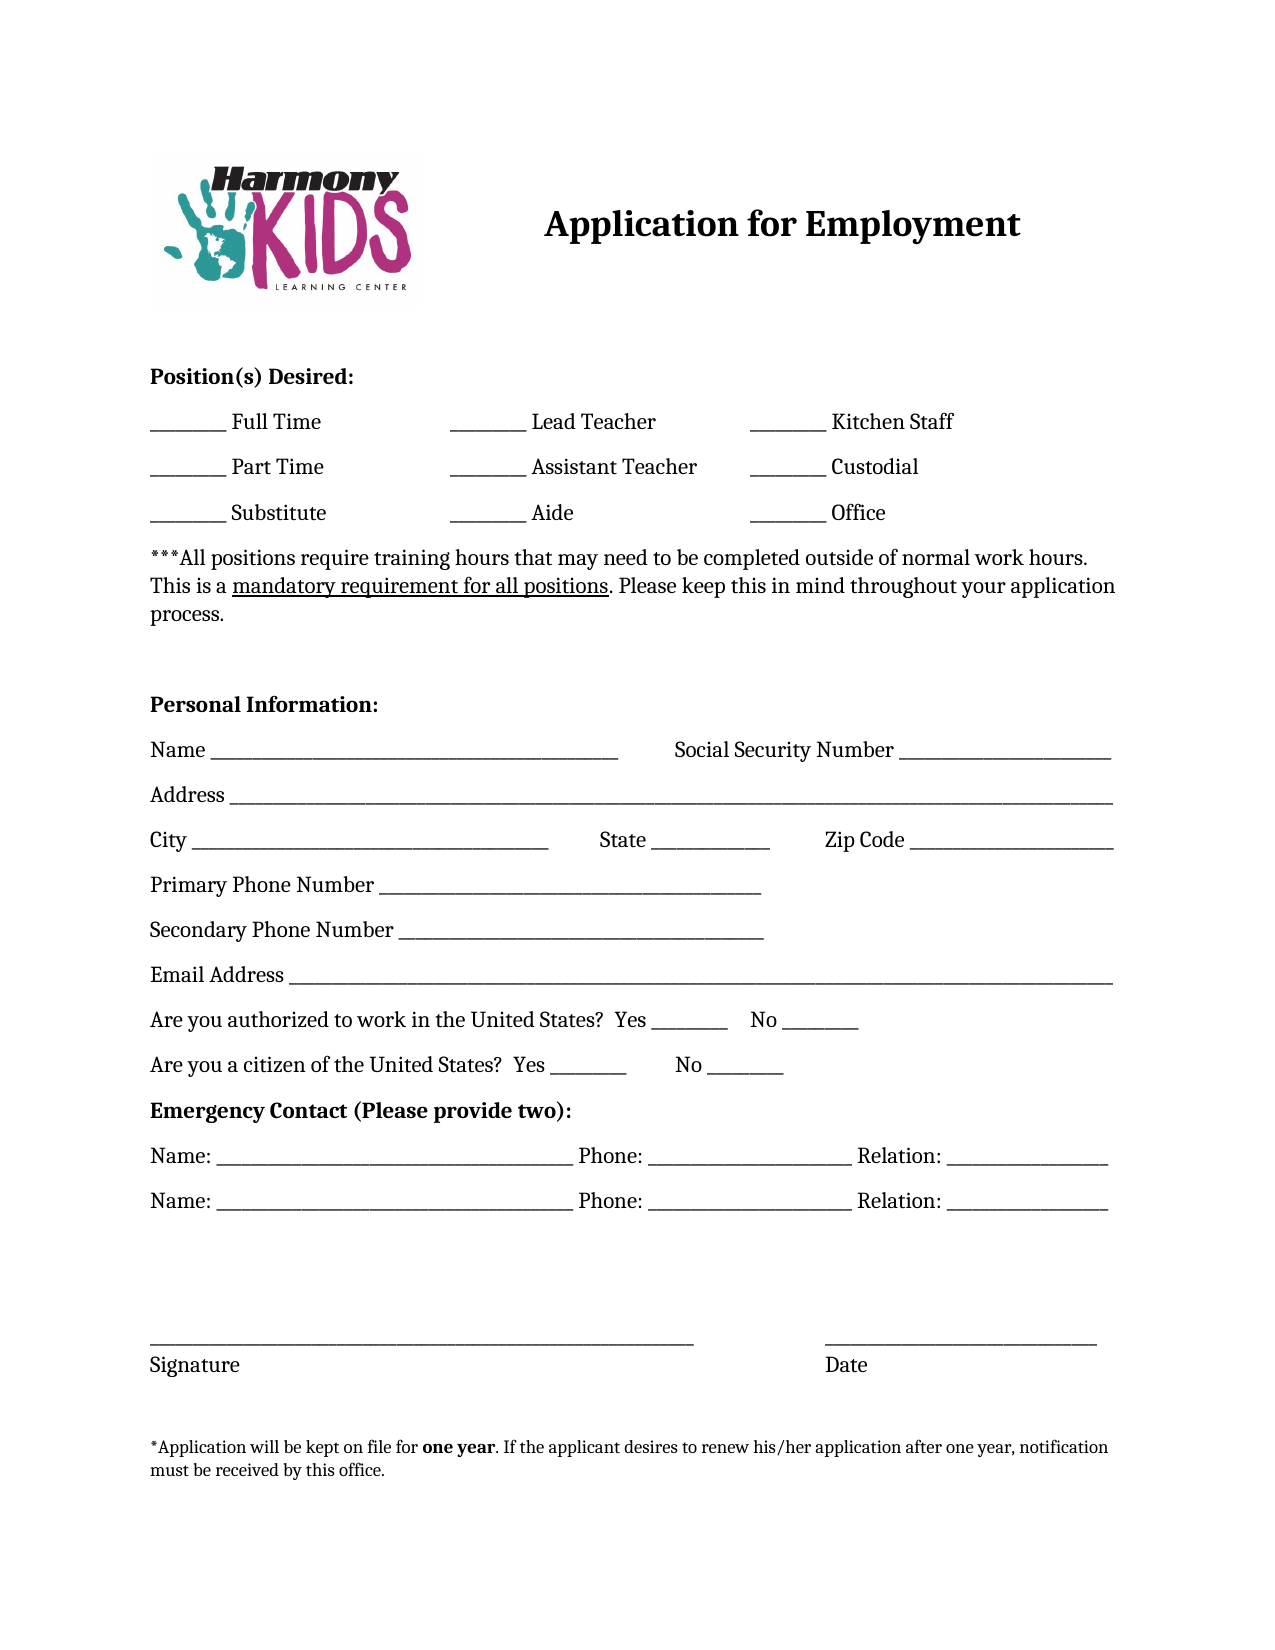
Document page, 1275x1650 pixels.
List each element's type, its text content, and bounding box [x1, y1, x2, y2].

text Personal Information: [150, 691, 1125, 718]
text City __________________________________________ State ______________ Zip Code ________________________ [150, 827, 1125, 853]
text ________________________________________________________________ ________________________________ [150, 1323, 1125, 1349]
text Secondary Phone Number ___________________________________________ [150, 917, 1125, 943]
picture [153, 150, 422, 308]
text _________ Full Time _________ Lead Teacher _________ Kitchen Staff [150, 409, 1125, 435]
text Name ________________________________________________ Social Security Number _________________________ [150, 737, 1125, 763]
text Are you a citizen of the United States? Yes _________ No _________ [150, 1052, 1125, 1079]
text Signature Date [150, 1351, 1125, 1378]
text Position(s) Desired: [150, 364, 1125, 390]
text Primary Phone Number _____________________________________________ [150, 872, 1125, 898]
text Name: __________________________________________ Phone: ________________________ Relation: ___________________ [150, 1142, 1125, 1169]
text _________ Substitute _________ Aide _________ Office [150, 499, 1125, 526]
text Address ________________________________________________________________________________________________________ [150, 782, 1125, 808]
text ***All positions require training hours that may need to be completed outside of normal work hours. This is a mandatory requirement for all positions. Please keep this in mind throughout your application process. [150, 544, 1125, 628]
text Email Address _________________________________________________________________________________________________ [150, 962, 1125, 988]
text Are you authorized to work in the United States? Yes _________ No _________ [150, 1007, 1125, 1033]
text *Application will be kept on file for one year. If the applicant desires to renew his/her application after one year, notification must be received by this office. [150, 1437, 1125, 1481]
text Name: __________________________________________ Phone: ________________________ Relation: ___________________ [150, 1188, 1125, 1214]
text Emergency Contact (Please provide two): [150, 1097, 1125, 1124]
text _________ Part Time _________ Assistant Teacher _________ Custodial [150, 454, 1125, 481]
text Application for Employment [422, 203, 1125, 246]
